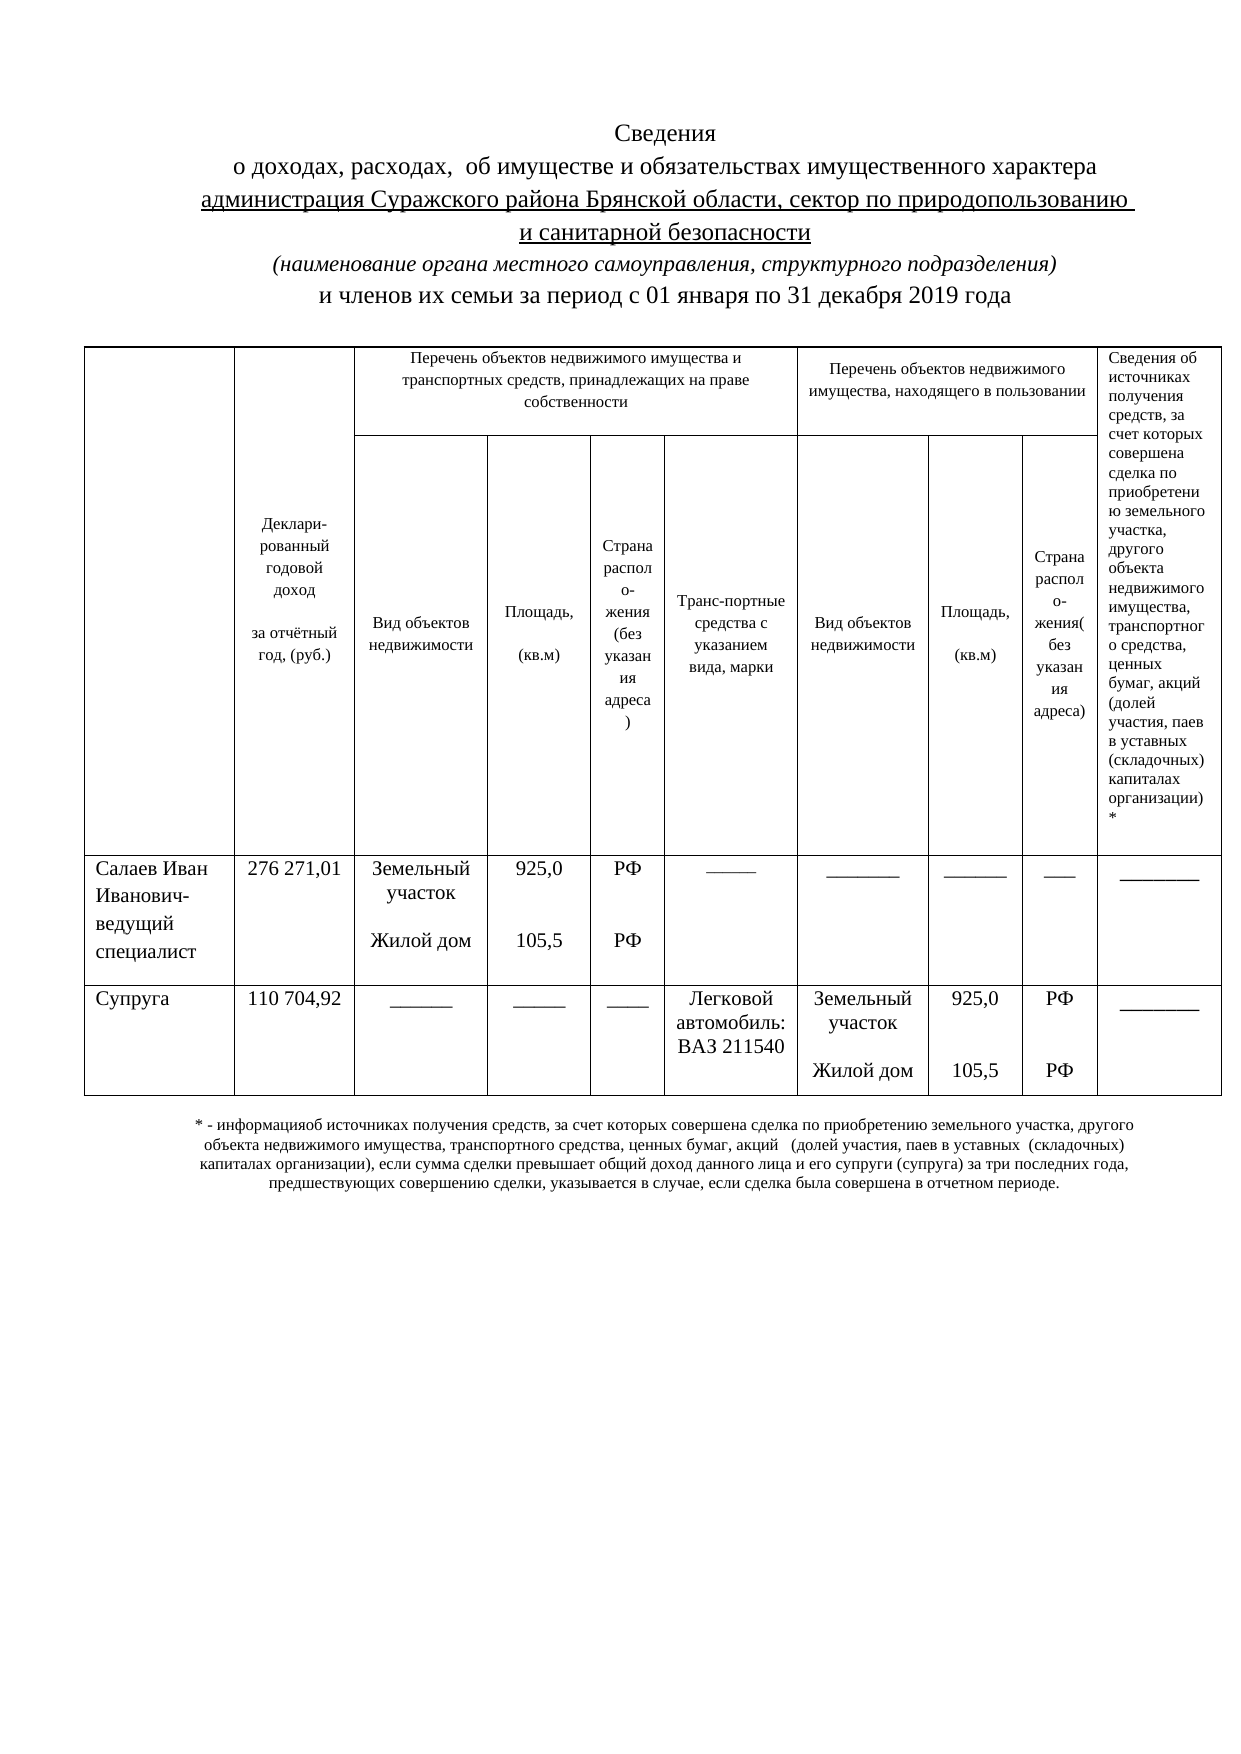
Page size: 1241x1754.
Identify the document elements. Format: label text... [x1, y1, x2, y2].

table_cell _______ [1098, 856, 1221, 985]
table_cell _______ [1098, 986, 1221, 1095]
table_cell 110 704,92 [235, 986, 354, 1095]
table_header Перечень объектов недвижимого имущества и транспортных средств, принадлежащих на праве собственности [355, 348, 797, 435]
title * - информацияоб источниках получения средств, за счет которых совершена сделка по приобретению земельного участка, другого объекта недвижимого имущества, транспортного средства, ценных бумаг, акций (долей участия, паев в уставных (складочных) капиталах организации), если сумма сделки превышает общий доход данного лица и его супруги (супруга) за три последних года, предшествующих совершению сделки, указывается в случае, если сделка была совершена в отчетном периоде. [177, 1115, 1152, 1192]
table_cell ______ [355, 986, 487, 1095]
table_cell 925,0 105,5 [488, 856, 590, 985]
table_cell Салаев Иван Иванович- ведущий специалист [85, 856, 234, 985]
table_cell РФ РФ [591, 856, 664, 985]
table_cell _____ [488, 986, 590, 1095]
table_cell ______ [665, 856, 797, 985]
table_cell ______ [929, 856, 1022, 985]
text о доходах, расходах, об имуществе и обязательствах имущественного характера администрация Суражского района Брянской области, сектор по природопользованию [177, 151, 1152, 213]
text и санитарной безопасности [177, 217, 1152, 246]
text и членов их семьи за период с 01 января по 31 декабря 2019 года [177, 280, 1152, 309]
table_cell Земельный участок Жилой дом [355, 856, 487, 985]
table_header Сведения об источниках получения средств, за счет которых совершена сделка по приобретению земельного участка, другого объекта недвижимого имущества, транспортного средства, ценных бумаг, акций (долей участия, паев в уставных (складочных) капиталах организации)* [1098, 348, 1221, 855]
table_cell 276 271,01 [235, 856, 354, 985]
table_header Перечень объектов недвижимого имущества, находящего в пользовании [798, 348, 1097, 435]
table_cell Транс-портные средства с указанием вида, марки [665, 436, 797, 855]
table_cell Вид объектов недвижимости [798, 436, 928, 855]
table_cell 925,0 105,5 [929, 986, 1022, 1095]
table_cell Земельный участок Жилой дом [798, 986, 928, 1095]
table_cell _______ [798, 856, 928, 985]
text (наименование органа местного самоуправления, структурного подразделения) [177, 250, 1152, 277]
table_cell Легковой автомобиль: ВАЗ 211540 [665, 986, 797, 1095]
table_cell Площадь, (кв.м) [929, 436, 1022, 855]
table_cell ____ [591, 986, 664, 1095]
table_header [85, 348, 234, 855]
table_cell Площадь, (кв.м) [488, 436, 590, 855]
text Сведения [177, 118, 1152, 147]
table_cell Супруга [85, 986, 234, 1095]
table_cell ___ [1023, 856, 1097, 985]
table_cell РФ РФ [1023, 986, 1097, 1095]
table_cell Вид объектов недвижимости [355, 436, 487, 855]
table_cell Страна располо-жения(без указания адреса) [1023, 436, 1097, 855]
table_cell Страна располо-жения (без указания адреса) [591, 436, 664, 855]
table_header Деклари-рованный годовой доход за отчётный год, (руб.) [235, 348, 354, 855]
